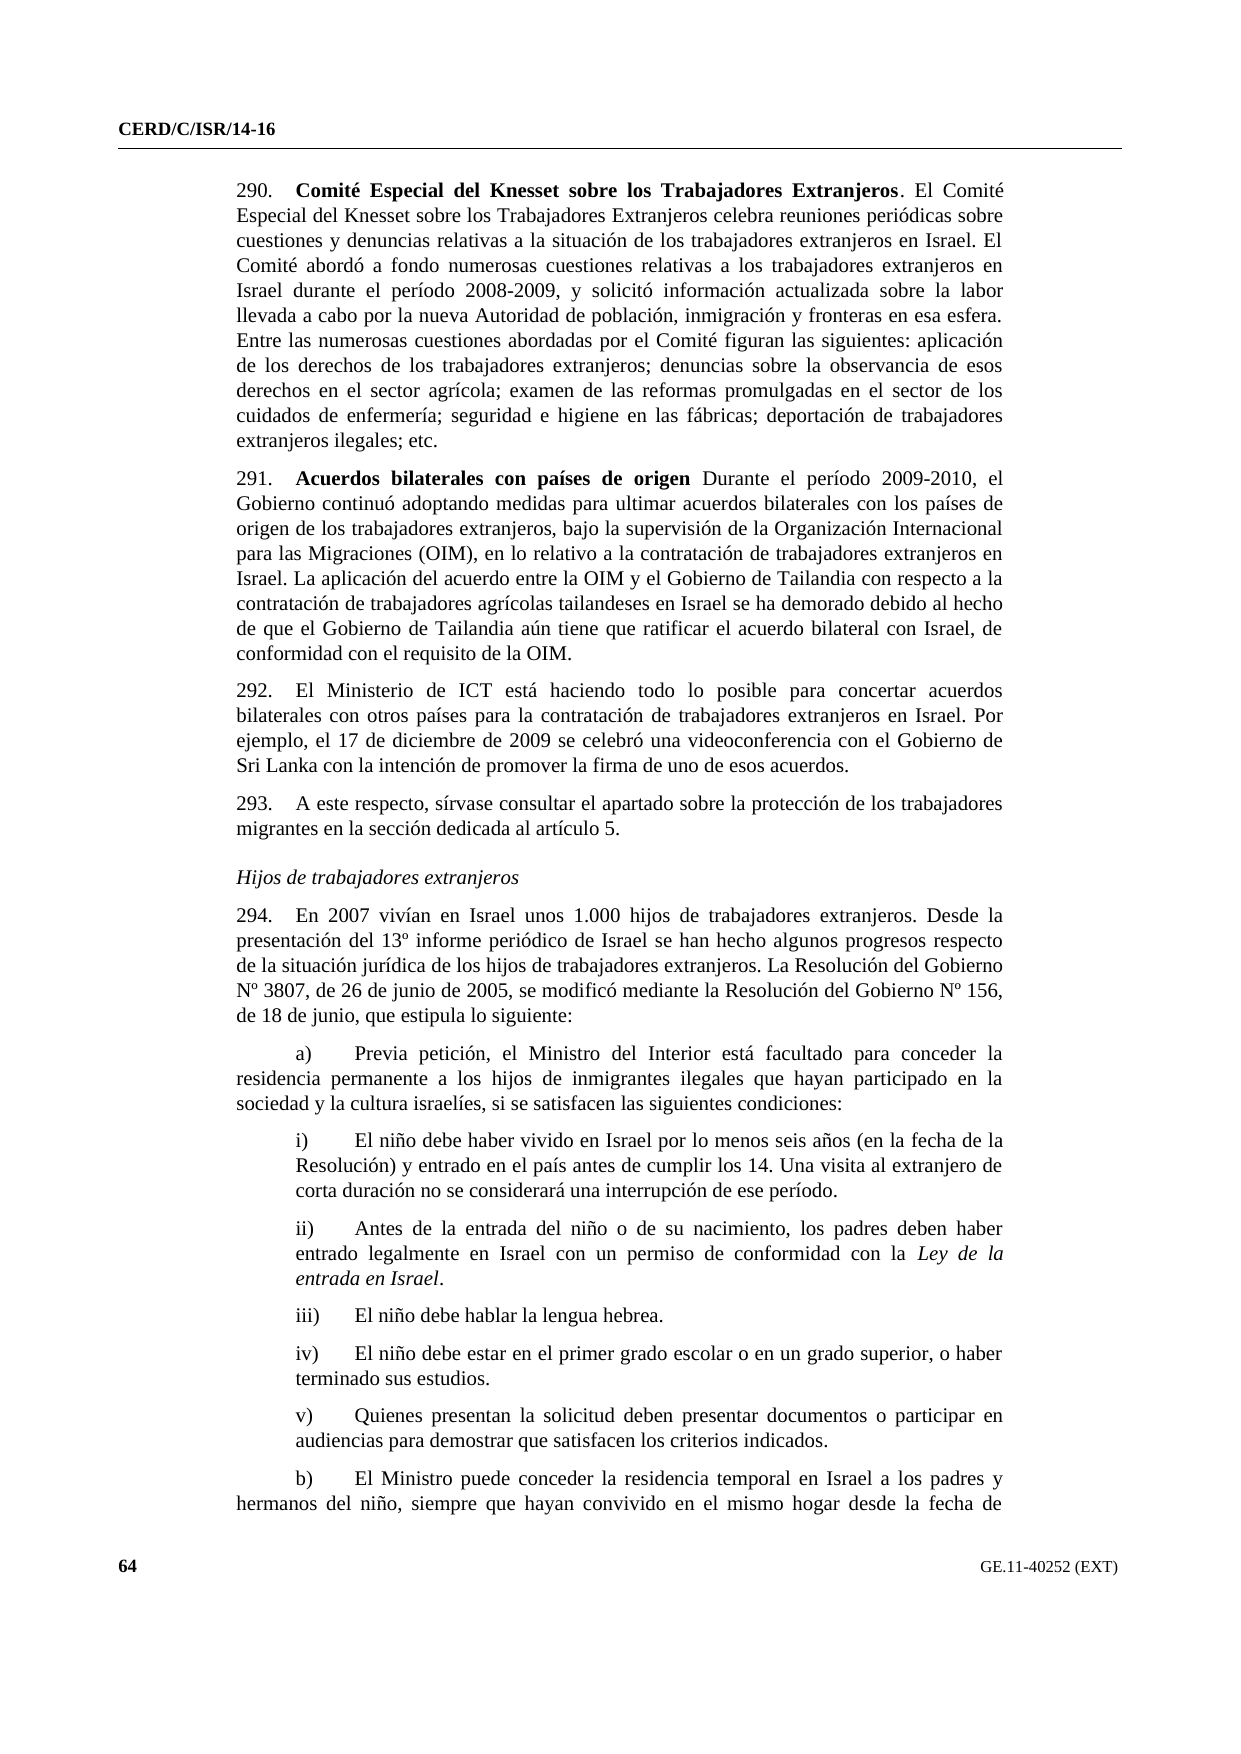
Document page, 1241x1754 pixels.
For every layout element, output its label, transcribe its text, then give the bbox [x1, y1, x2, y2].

text 291. Acuerdos bilaterales con países de origen Durante el período 2009-2010, el Gobierno continuó adoptando medidas para ultimar acuerdos bilaterales con los países de origen de los trabajadores extranjeros, bajo la supervisión de la Organización Internacional para las Migraciones (OIM), en lo relativo a la contratación de trabajadores extranjeros en Israel. La aplicación del acuerdo entre la OIM y el Gobierno de Tailandia con respecto a la contratación de trabajadores agrícolas tailandeses en Israel se ha demorado debido al hecho de que el Gobierno de Tailandia aún tiene que ratificar el acuerdo bilateral con Israel, de conformidad con el requisito de la OIM. [236, 465, 1004, 665]
text iv) El niño debe estar en el primer grado escolar o en un grado superior, o haber terminado sus estudios. [236, 1340, 1004, 1390]
text 292. El Ministerio de ICT está haciendo todo lo posible para concertar acuerdos bilaterales con otros países para la contratación de trabajadores extranjeros en Israel. Por ejemplo, el 17 de diciembre de 2009 se celebró una videoconferencia con el Gobierno de Sri Lanka con la intención de promover la firma de uno de esos acuerdos. [236, 677, 1004, 777]
text 293. A este respecto, sírvase consultar el apartado sobre la protección de los trabajadores migrantes en la sección dedicada al artículo 5. [236, 790, 1004, 840]
text i) El niño debe haber vivido en Israel por lo menos seis años (en la fecha de la Resolución) y entrado en el país antes de cumplir los 14. Una visita al extranjero de corta duración no se considerará una interrupción de ese período. [236, 1127, 1004, 1202]
text v) Quienes presentan la solicitud deben presentar documentos o participar en audiencias para demostrar que satisfacen los criterios indicados. [236, 1402, 1004, 1452]
text a) Previa petición, el Ministro del Interior está facultado para conceder la residencia permanente a los hijos de inmigrantes ilegales que hayan participado en la sociedad y la cultura israelíes, si se satisfacen las siguientes condiciones: [236, 1040, 1004, 1115]
text 290. Comité Especial del Knesset sobre los Trabajadores Extranjeros. El Comité Especial del Knesset sobre los Trabajadores Extranjeros celebra reuniones periódicas sobre cuestiones y denuncias relativas a la situación de los trabajadores extranjeros en Israel. El Comité abordó a fondo numerosas cuestiones relativas a los trabajadores extranjeros en Israel durante el período 2008-2009, y solicitó información actualizada sobre la labor llevada a cabo por la nueva Autoridad de población, inmigración y fronteras en esa esfera. Entre las numerosas cuestiones abordadas por el Comité figuran las siguientes: aplicación de los derechos de los trabajadores extranjeros; denuncias sobre la observancia de esos derechos en el sector agrícola; examen de las reformas promulgadas en el sector de los cuidados de enfermería; seguridad e higiene en las fábricas; deportación de trabajadores extranjeros ilegales; etc. [236, 177, 1004, 452]
text 294. En 2007 vivían en Israel unos 1.000 hijos de trabajadores extranjeros. Desde la presentación del 13º informe periódico de Israel se han hecho algunos progresos respecto de la situación jurídica de los hijos de trabajadores extranjeros. La Resolución del Gobierno Nº 3807, de 26 de junio de 2005, se modificó mediante la Resolución del Gobierno Nº 156, de 18 de junio, que estipula lo siguiente: [236, 902, 1004, 1027]
text Hijos de trabajadores extranjeros [118, 865, 1004, 890]
text ii) Antes de la entrada del niño o de su nacimiento, los padres deben haber entrado legalmente en Israel con un permiso de conformidad con la Ley de la entrada en Israel. [236, 1215, 1004, 1290]
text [236, 1465, 1004, 1515]
text iii) El niño debe hablar la lengua hebrea. [236, 1302, 1004, 1327]
